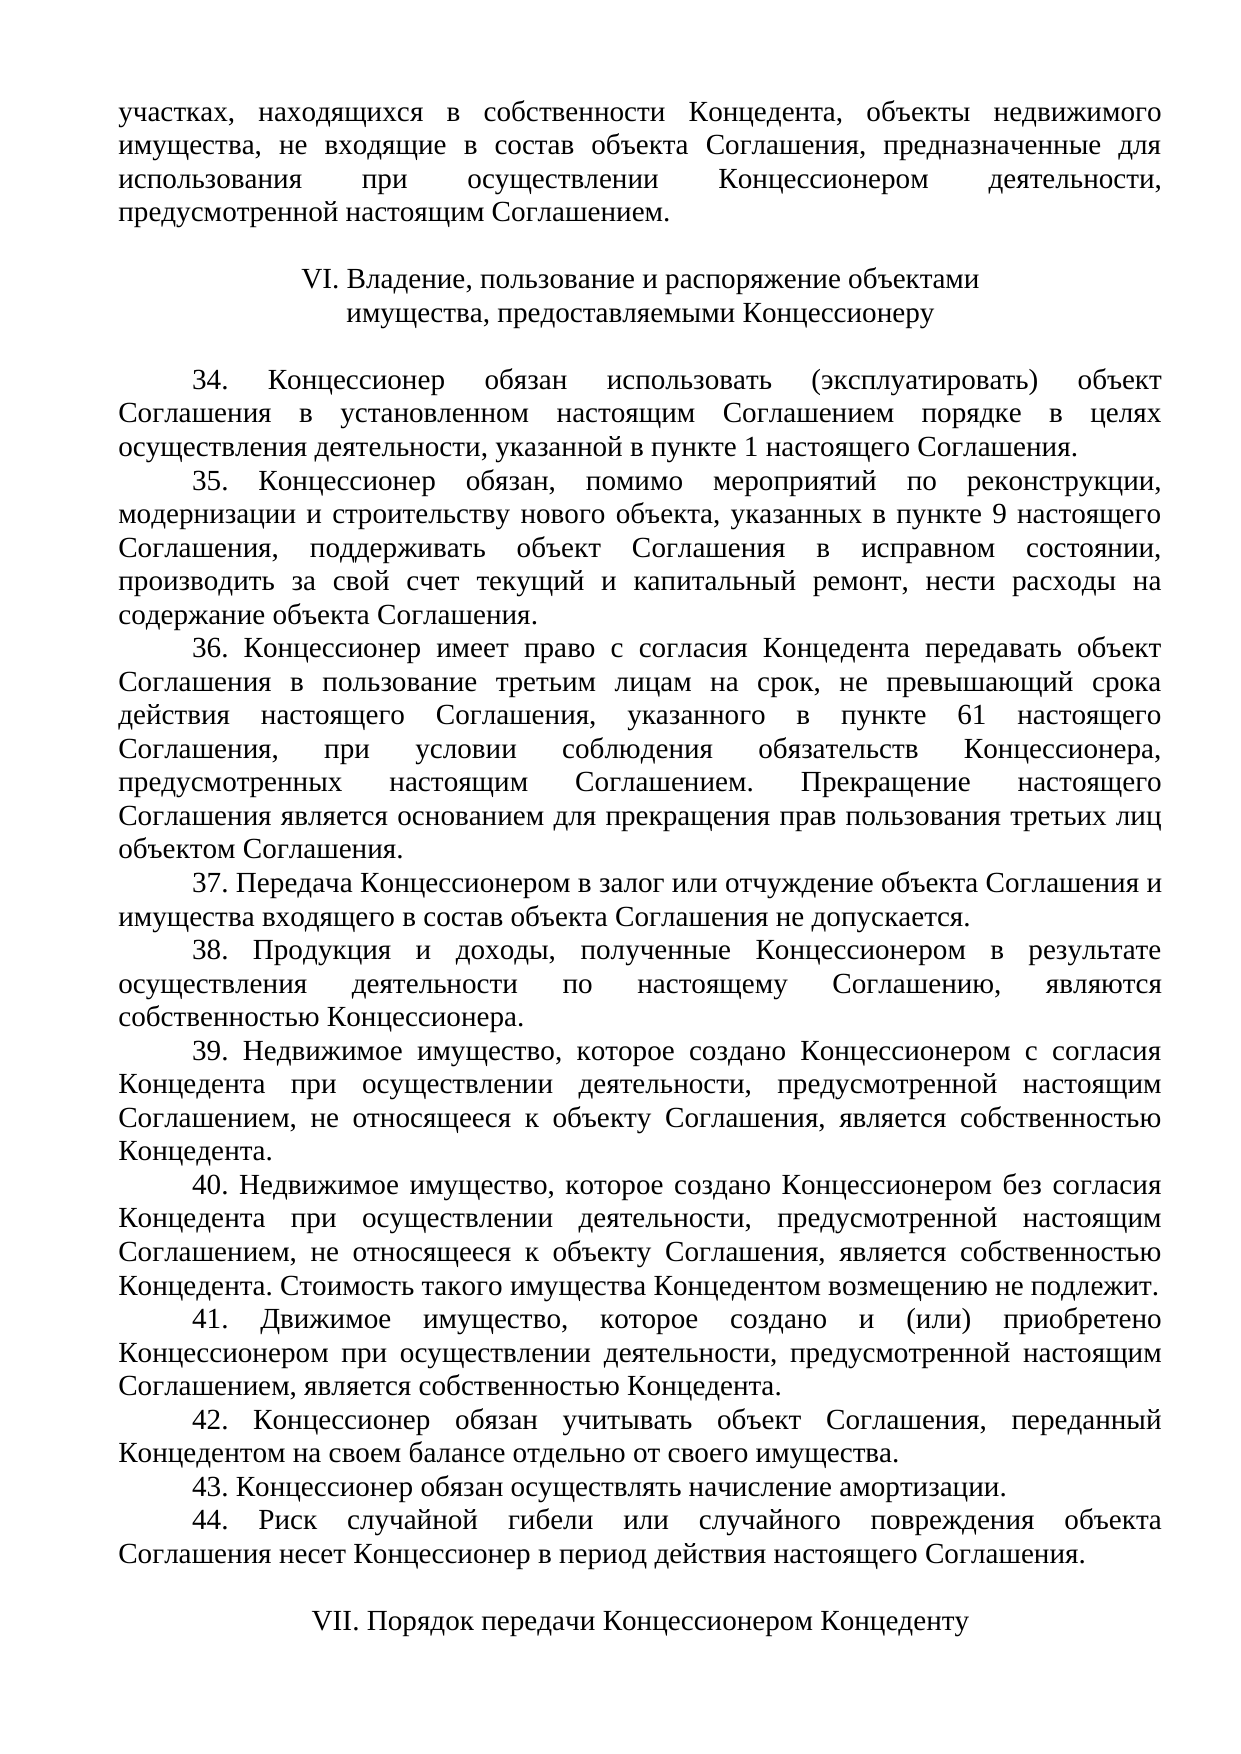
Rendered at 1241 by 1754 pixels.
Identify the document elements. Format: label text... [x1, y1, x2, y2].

text 35. Концессионер обязан, помимо мероприятий по реконструкции, модернизации и строительству нового объекта, указанных в пункте 9 настоящего Соглашения, поддерживать объект Соглашения в исправном состоянии, производить за свой счет текущий и капитальный ремонт, нести расходы на содержание объекта Соглашения. [118, 463, 1162, 630]
text VI. Владение, пользование и распоряжение объектами [118, 261, 1162, 295]
text 41. Движимое имущество, которое создано и (или) приобретено Концессионером при осуществлении деятельности, предусмотренной настоящим Соглашением, является собственностью Концедента. [118, 1301, 1162, 1402]
text имущества, предоставляемыми Концессионеру [118, 295, 1162, 328]
text 36. Концессионер имеет право с согласия Концедента передавать объект Соглашения в пользование третьим лицам на срок, не превышающий срока действия настоящего Соглашения, указанного в пункте 61 настоящего Соглашения, при условии соблюдения обязательств Концессионера, предусмотренных настоящим Соглашением. Прекращение настоящего Соглашения является основанием для прекращения прав пользования третьих лиц объектом Соглашения. [118, 630, 1162, 865]
text 37. Передача Концессионером в залог или отчуждение объекта Соглашения и имущества входящего в состав объекта Соглашения не допускается. [118, 865, 1162, 932]
text 43. Концессионер обязан осуществлять начисление амортизации. [118, 1469, 1162, 1502]
text 40. Недвижимое имущество, которое создано Концессионером без согласия Концедента при осуществлении деятельности, предусмотренной настоящим Соглашением, не относящееся к объекту Соглашения, является собственностью Концедента. Стоимость такого имущества Концедентом возмещению не подлежит. [118, 1167, 1162, 1301]
text 42. Концессионер обязан учитывать объект Соглашения, переданный Концедентом на своем балансе отдельно от своего имущества. [118, 1402, 1162, 1469]
text 38. Продукция и доходы, полученные Концессионером в результате осуществления деятельности по настоящему Соглашению, являются собственностью Концессионера. [118, 932, 1162, 1033]
text VII. Порядок передачи Концессионером Концеденту [118, 1603, 1162, 1637]
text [118, 94, 1162, 228]
text 44. Риск случайной гибели или случайного повреждения объекта Соглашения несет Концессионер в период действия настоящего Соглашения. [118, 1502, 1162, 1569]
text 34. Концессионер обязан использовать (эксплуатировать) объект Соглашения в установленном настоящим Соглашением порядке в целях осуществления деятельности, указанной в пункте 1 настоящего Соглашения. [118, 362, 1162, 463]
text 39. Недвижимое имущество, которое создано Концессионером с согласия Концедента при осуществлении деятельности, предусмотренной настоящим Соглашением, не относящееся к объекту Соглашения, является собственностью Концедента. [118, 1033, 1162, 1167]
